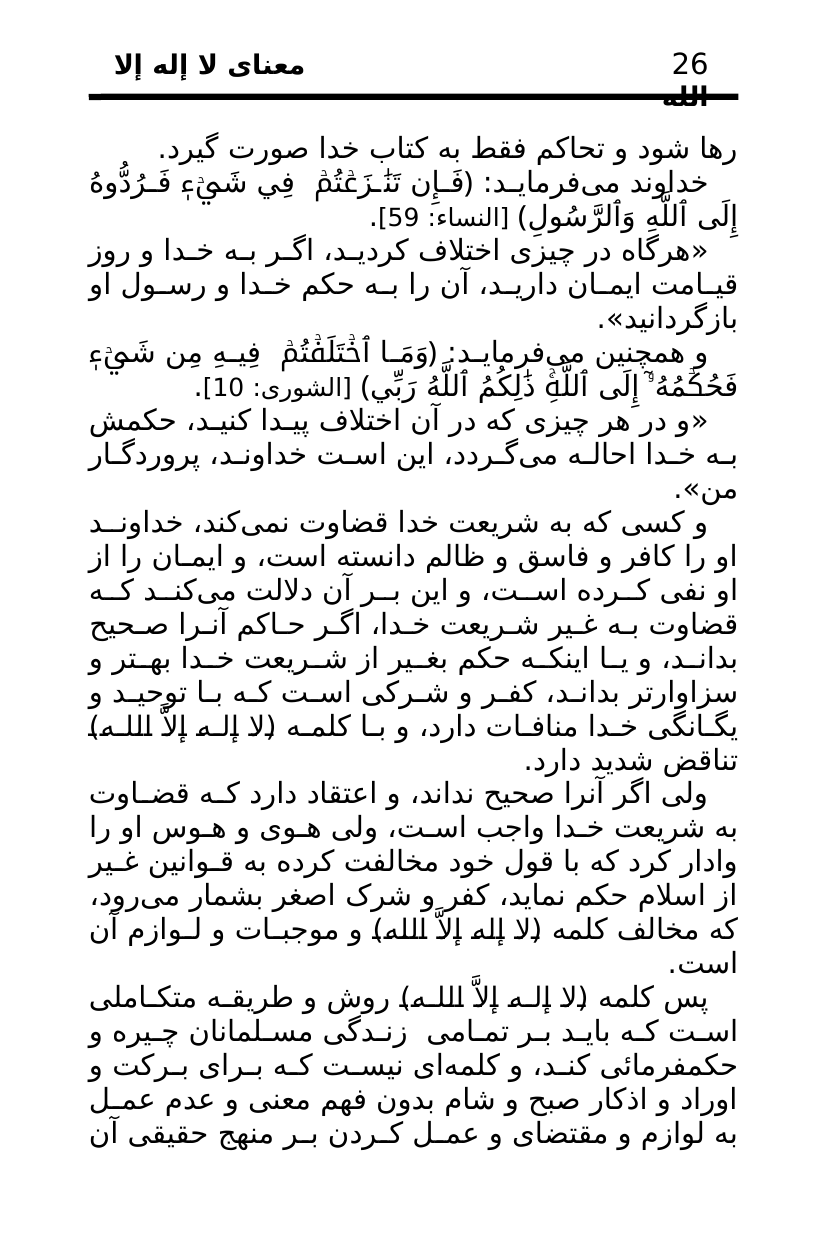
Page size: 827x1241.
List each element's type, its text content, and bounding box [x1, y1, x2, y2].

text «هرگاه در چیزی اختلاف کردید، اگر به خدا و روز قیامت ایمان دارید، آن را به حکم خدا و رسول او بازگردانید». [89, 233, 738, 335]
text «و در هر چیزی که در آن اختلاف پیدا کنید، حکمش به خدا احاله مى‌گردد، این است خداوند، پروردگار من». [89, 403, 738, 505]
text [89, 132, 738, 166]
text خداوند مى‌فرماید: ﴿فَإِن تَنَٰزَعۡتُمۡ فِي شَيۡءٖ فَرُدُّوهُ إِلَى ٱللَّهِ وَٱلرَّسُولِ﴾ [النساء: 59]. [89, 166, 738, 233]
text ولی اگر آنرا صحیح نداند، و اعتقاد دارد که قضاوت به شریعت خدا واجب است، ولی هوی و هوس او را وادار کرد که با قول خود مخالفت کرده به قوانین غیر از اسلام حکم نماید، کفر و شرک اصغر بشمار مى‌رود، که مخالف کلمه (لا إله إلاَّ الله) و موجبات و لوازم آن است. [89, 777, 738, 981]
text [89, 981, 738, 1150]
text و کسى که به شریعت خدا قضاوت نمى‌کند، خداوند او را کافر و فاسق و ظالم دانسته است، و ایمان را از او نفی کرده است، و این بر آن دلالت مى‌کند که قضاوت به غیر شریعت خدا، اگر حاکم آنرا صحیح بداند، و یا اینکه حکم بغیر از شریعت خدا بهتر و سزاوارتر بداند، کفر و شرکی است که با توحید و یگانگی خدا منافات دارد، و با کلمه (لا إله إلاَّ الله) تناقض شدید دارد. [89, 505, 738, 777]
text و همچنین مى‌فرماید: ﴿وَمَا ٱخۡتَلَفۡتُمۡ فِيهِ مِن شَيۡءٖ فَحُكۡمُهُۥٓ إِلَى ٱللَّهِۚ ذَٰلِكُمُ ٱللَّهُ رَبِّي﴾ [الشوری: 10]. [89, 335, 738, 403]
